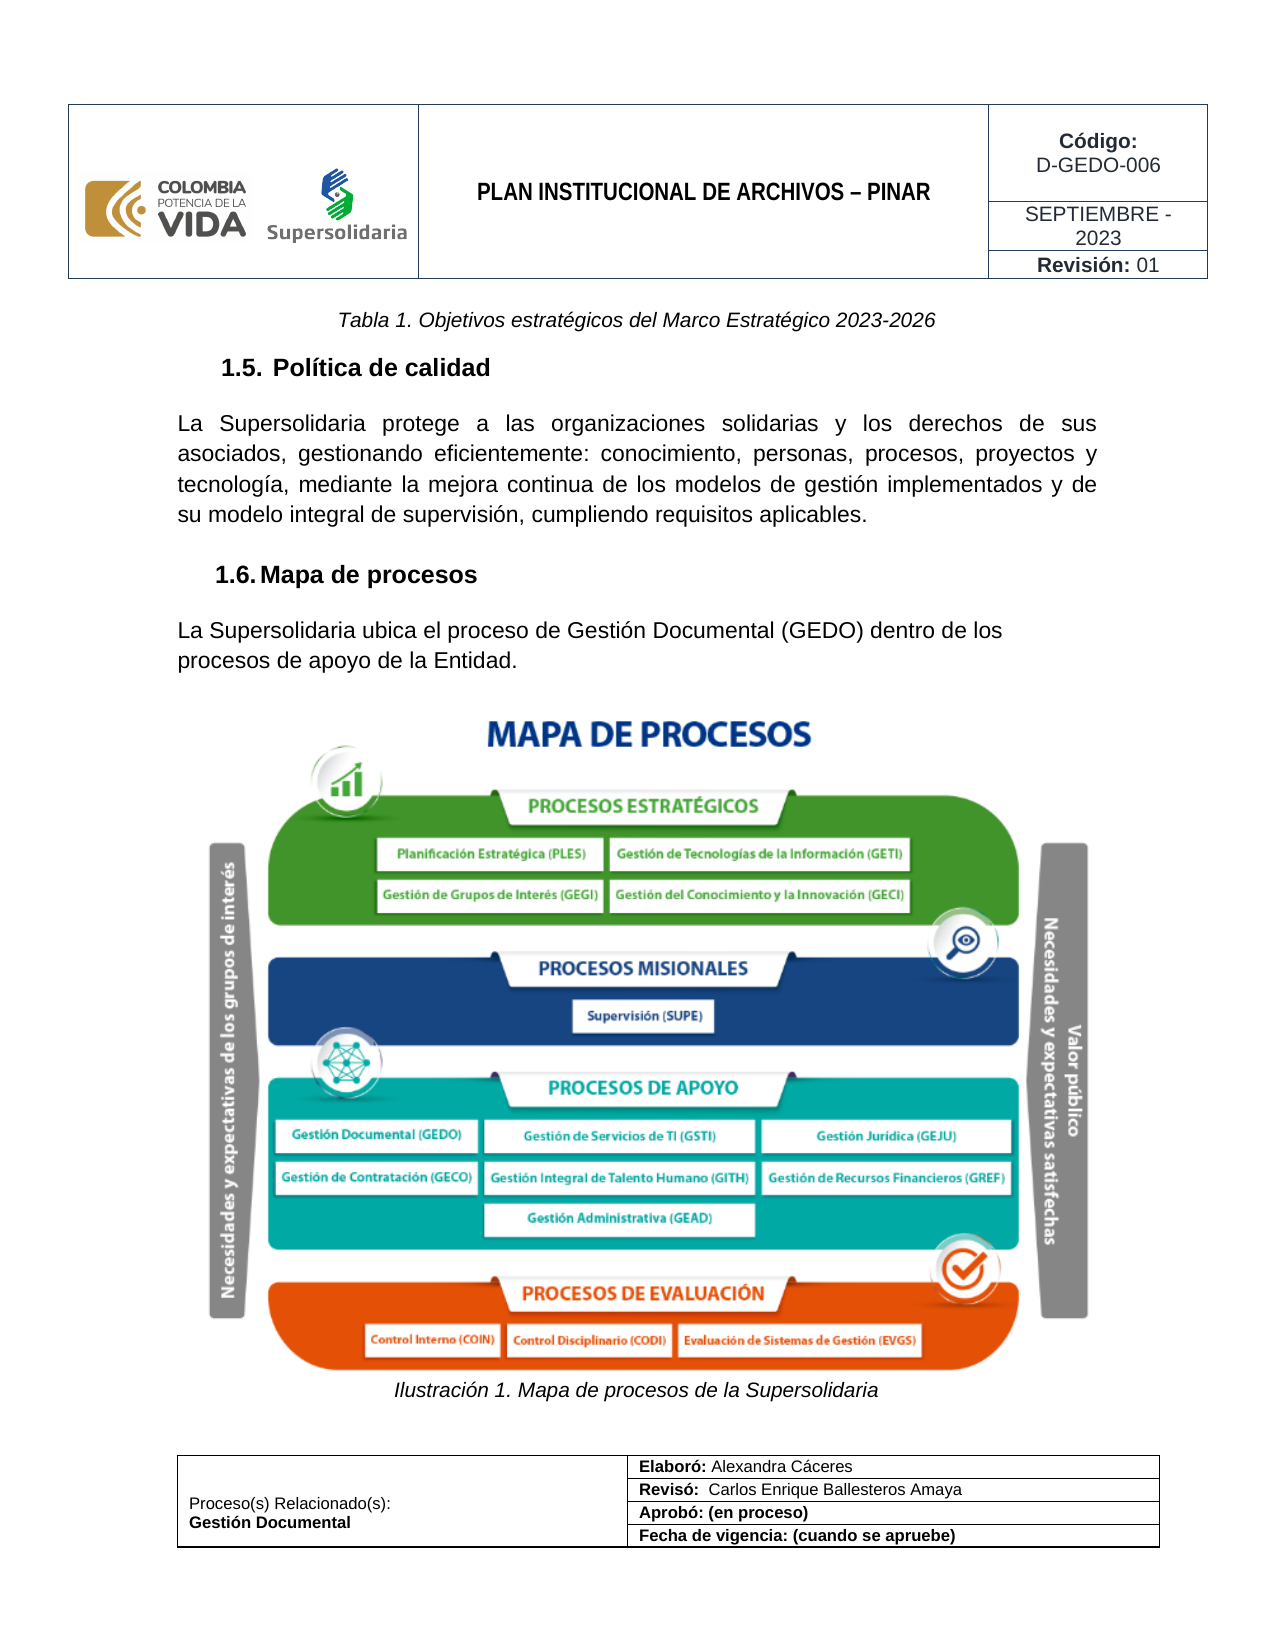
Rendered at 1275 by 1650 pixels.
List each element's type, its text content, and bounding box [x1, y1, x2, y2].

picture [177, 677, 1098, 1378]
text Ilustración 1. Mapa de procesos de la Supersolidaria [177, 1378, 1098, 1402]
subtitle Política de calidad [221, 353, 1098, 381]
subtitle Mapa de procesos [215, 560, 1098, 588]
picture [259, 164, 416, 245]
picture [78, 171, 254, 243]
text La Supersolidaria ubica el proceso de Gestión Documental (GEDO) dentro de los procesos de apoyo de la Entidad. [177, 617, 1098, 674]
text La Supersolidaria protege a las organizaciones solidarias y los derechos de sus asociados, gestionando eficientemente: conocimiento, personas, procesos, proyectos y tecnología, mediante la mejora continua de los modelos de gestión implementados y de su modelo integral de supervisión, cumpliendo requisitos aplicables. [177, 497, 1098, 527]
